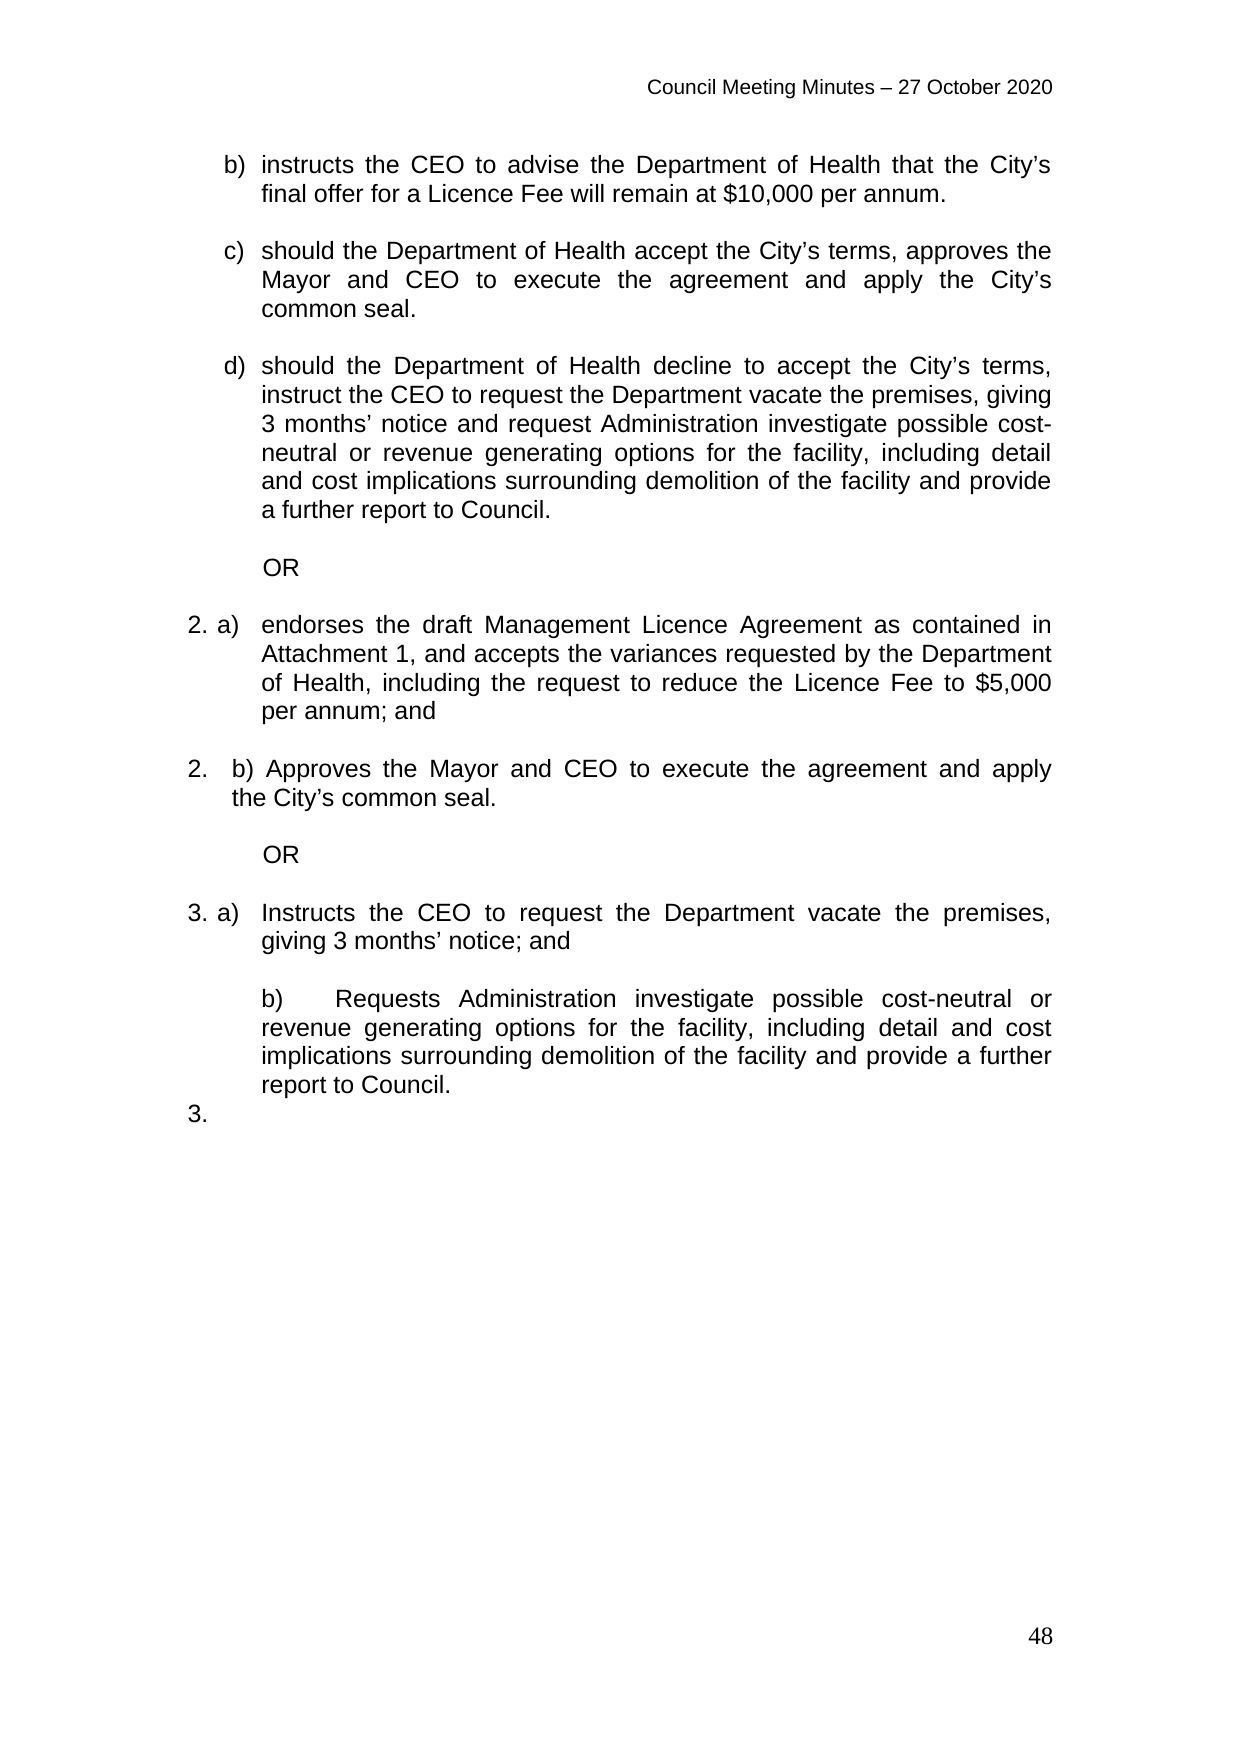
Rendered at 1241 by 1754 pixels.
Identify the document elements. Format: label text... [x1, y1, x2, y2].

list should the Department of Health accept the City’s terms, approves the Mayor and CEO to execute the agreement and apply the City’s common seal. [223, 236, 1053, 322]
list a) Instructs the CEO to request the Department vacate the premises, giving 3 months’ notice; and [187, 897, 1053, 955]
text OR [262, 840, 1053, 869]
list b) Approves the Mayor and CEO to execute the agreement and apply the City’s common seal. [187, 754, 1053, 811]
list a) endorses the draft Management Licence Agreement as contained in Attachment 1, and accepts the variances requested by the Department of Health, including the request to reduce the Licence Fee to $5,000 per annum; and [187, 610, 1053, 725]
text b) Requests Administration investigate possible cost-neutral or revenue generating options for the facility, including detail and cost implications surrounding demolition of the facility and provide a further report to Council. [261, 984, 1053, 1099]
text OR [262, 552, 1053, 581]
list should the Department of Health decline to accept the City’s terms, instruct the CEO to request the Department vacate the premises, giving 3 months’ notice and request Administration investigate possible cost-neutral or revenue generating options for the facility, including detail and cost implications surrounding demolition of the facility and provide a further report to Council. [223, 351, 1053, 524]
list instructs the CEO to advise the Department of Health that the City’s final offer for a Licence Fee will remain at $10,000 per annum. [223, 150, 1053, 207]
